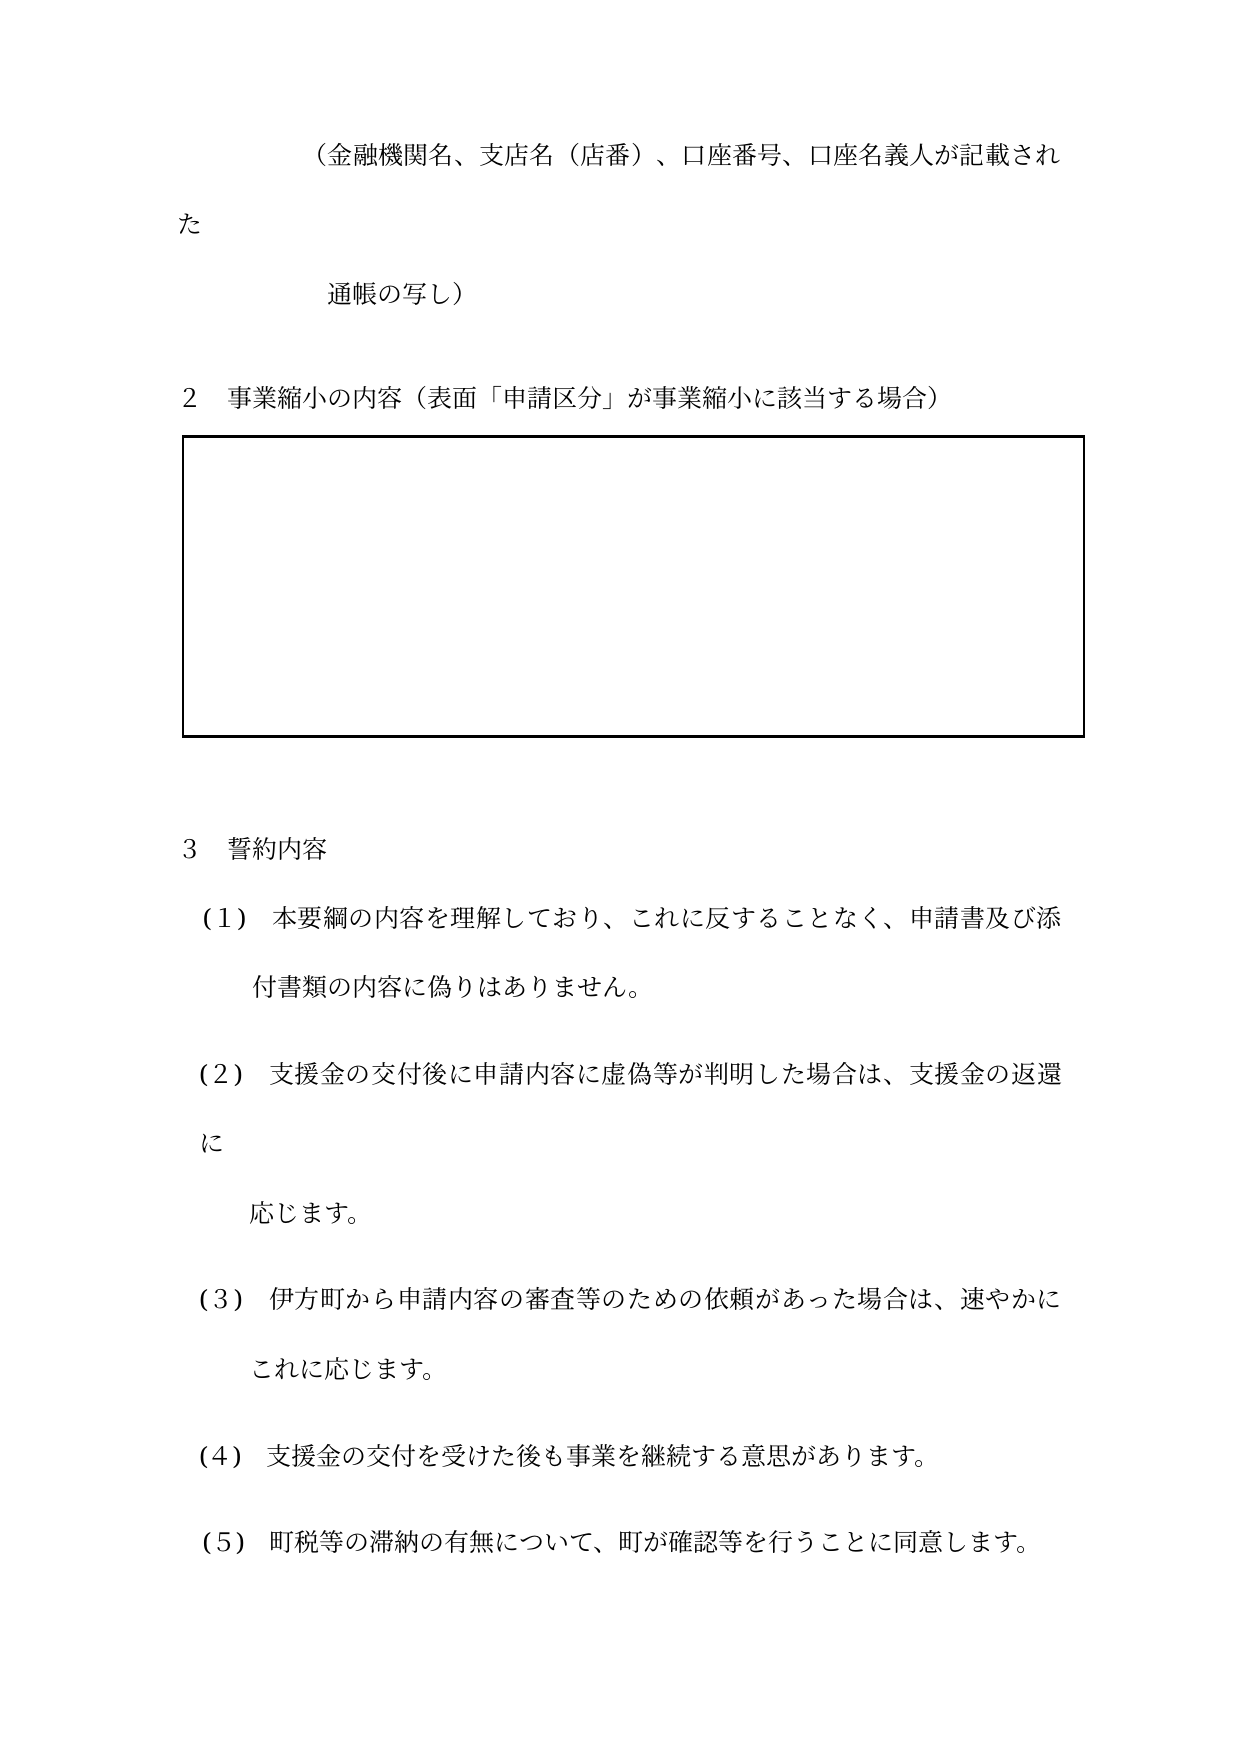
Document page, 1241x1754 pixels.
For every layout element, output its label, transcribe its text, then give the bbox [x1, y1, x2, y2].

text (２) 支援金の交付後に申請内容に虚偽等が判明した場合は、支援金の返還に [199, 1038, 1063, 1177]
text (５) 町税等の滞納の有無について、町が確認等を行うことに同意します。 [177, 1506, 1063, 1576]
text (４) 支援金の交付を受けた後も事業を継続する意思があります。 [199, 1419, 1063, 1489]
text 通帳の写し） [177, 258, 1063, 327]
text ２ 事業縮小の内容（表面「申請区分」が事業縮小に該当する場合） [177, 362, 1063, 431]
text (１) 本要綱の内容を理解しており、これに反することなく、申請書及び添付書類の内容に偽りはありません。 [177, 882, 1063, 1021]
text ３ 誓約内容 [177, 813, 1063, 882]
text 応じます。 [199, 1177, 1063, 1246]
text （金融機関名、支店名（店番）、口座番号、口座名義人が記載された [177, 119, 1063, 258]
text (３) 伊方町から申請内容の審査等のための依頼があった場合は、速やかにこれに応じます。 [199, 1263, 1063, 1402]
